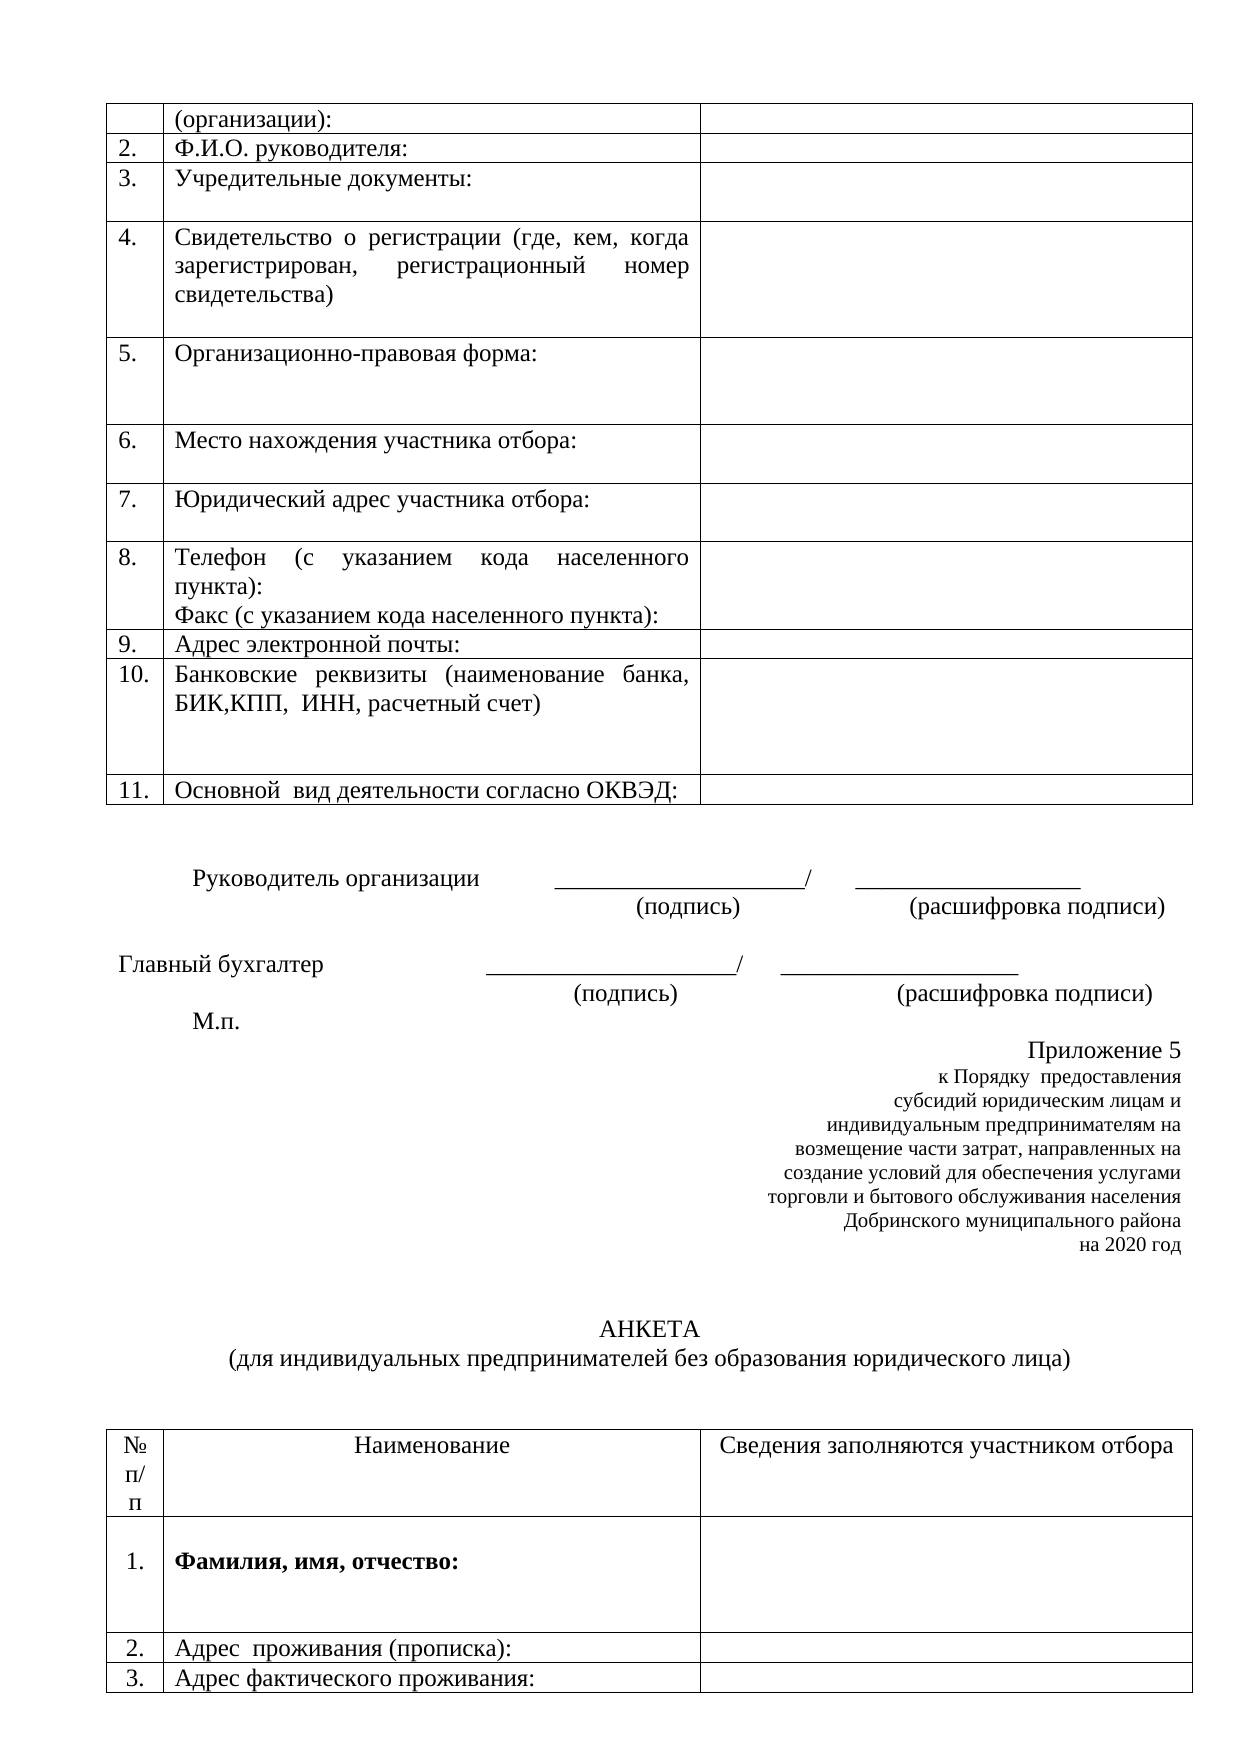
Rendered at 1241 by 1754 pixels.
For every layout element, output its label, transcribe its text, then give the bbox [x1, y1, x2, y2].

table_cell [107, 338, 163, 424]
table_cell [107, 542, 163, 628]
table_cell Юридический адрес участника отбора: [164, 484, 700, 541]
table_cell [701, 542, 1192, 628]
table_cell [701, 222, 1192, 337]
text (подпись) (расшифровка подписи) [118, 891, 1181, 920]
text (подпись) (расшифровка подписи) [118, 978, 1181, 1006]
text М.п. [118, 1006, 1181, 1035]
table_cell [107, 104, 163, 132]
text создание условий для обеспечения услугами [118, 1160, 1181, 1184]
text субсидий юридическим лицам и [118, 1088, 1181, 1112]
text (для индивидуальных предпринимателей без образования юридического лица) [118, 1343, 1181, 1371]
table_cell [701, 1633, 1192, 1662]
table_header Наименование [164, 1430, 700, 1516]
table_cell Адрес фактического проживания: [164, 1663, 700, 1692]
table_cell Свидетельство о регистрации (где, кем, когда зарегистрирован, регистрационный номер свидетельства) [164, 222, 700, 337]
text Приложение 5 [118, 1035, 1181, 1064]
text к Порядку предоставления [118, 1064, 1181, 1088]
table_cell Основной вид деятельности согласно ОКВЭД: [164, 775, 700, 804]
text индивидуальным предпринимателям на [118, 1112, 1181, 1136]
table_cell [701, 775, 1192, 804]
table_cell [701, 163, 1192, 221]
table_cell 3. [107, 1663, 163, 1692]
table_cell [107, 775, 163, 804]
table_cell [701, 134, 1192, 162]
table_cell 1. [107, 1517, 163, 1632]
text торговли и бытового обслуживания населения [118, 1184, 1181, 1208]
text Главный бухгалтер ____________________/ ___________________ [118, 949, 1181, 978]
text АНКЕТА [118, 1314, 1181, 1343]
table_cell Фамилия, имя, отчество: [164, 1517, 700, 1632]
table_cell [701, 338, 1192, 424]
text на 2020 год [118, 1232, 1181, 1256]
table_header № п/п [107, 1430, 163, 1516]
table_cell [701, 1517, 1192, 1632]
table_cell [701, 630, 1192, 658]
table_cell Телефон (с указанием кода населенного пункта): Факс (с указанием кода населенного пункта): [164, 542, 700, 628]
table_cell Адрес проживания (прописка): [164, 1633, 700, 1662]
table_cell Адрес электронной почты: [164, 630, 700, 658]
table_cell [107, 163, 163, 221]
table_cell [701, 484, 1192, 541]
table_cell [107, 630, 163, 658]
table_cell [107, 659, 163, 774]
table_cell [107, 425, 163, 483]
text Руководитель организации ____________________/ __________________ [118, 863, 1181, 891]
table_cell Банковские реквизиты (наименование банка, БИК,КПП, ИНН, расчетный счет) [164, 659, 700, 774]
table_cell [107, 134, 163, 162]
table_cell Место нахождения участника отбора: [164, 425, 700, 483]
text возмещение части затрат, направленных на [118, 1136, 1181, 1160]
text Добринского муниципального района [118, 1208, 1181, 1232]
table_cell Ф.И.О. руководителя: [164, 134, 700, 162]
table_cell Организационно-правовая форма: [164, 338, 700, 424]
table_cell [164, 104, 700, 132]
table_cell [701, 425, 1192, 483]
table_cell [701, 104, 1192, 132]
table_cell 2. [107, 1633, 163, 1662]
table_cell Учредительные документы: [164, 163, 700, 221]
table_cell [701, 1663, 1192, 1692]
table_header Сведения заполняются участником отбора [701, 1430, 1192, 1516]
table_cell [107, 222, 163, 337]
table_cell [701, 659, 1192, 774]
table_cell [107, 484, 163, 541]
